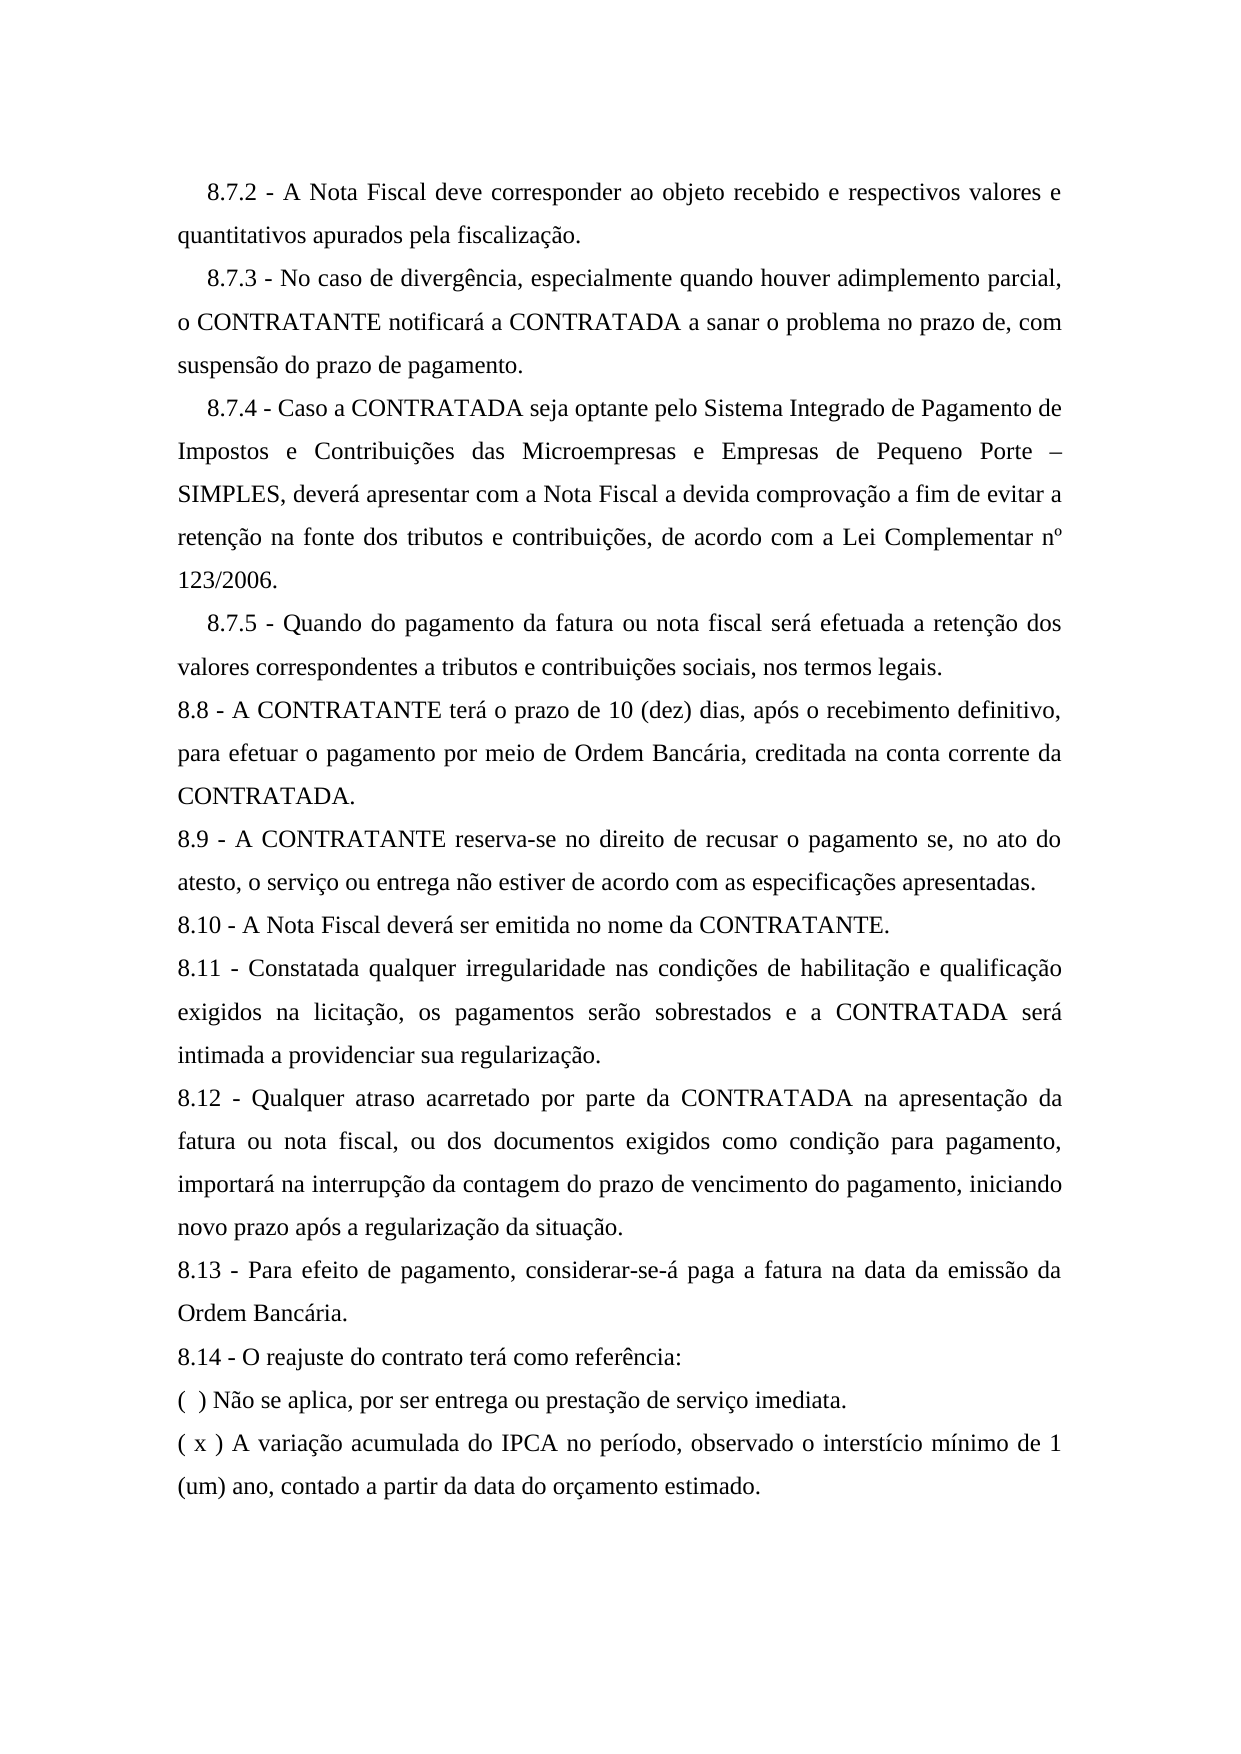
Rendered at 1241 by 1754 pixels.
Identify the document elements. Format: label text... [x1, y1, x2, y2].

text 8.10 - A Nota Fiscal deverá ser emitida no nome da CONTRATANTE. [177, 910, 1063, 939]
text 8.7.2 - A Nota Fiscal deve corresponder ao objeto recebido e respectivos valores e quantitativos apurados pela fiscalização. [177, 177, 1063, 249]
text 8.7.5 - Quando do pagamento da fatura ou nota fiscal será efetuada a retenção dos valores correspondentes a tributos e contribuições sociais, nos termos legais. [177, 608, 1063, 680]
text 8.12 - Qualquer atraso acarretado por parte da CONTRATADA na apresentação da fatura ou nota fiscal, ou dos documentos exigidos como condição para pagamento, importará na interrupção da contagem do prazo de vencimento do pagamento, iniciando novo prazo após a regularização da situação. [177, 1083, 1063, 1241]
text ( x ) A variação acumulada do IPCA no período, observado o interstício mínimo de 1 (um) ano, contado a partir da data do orçamento estimado. [177, 1428, 1063, 1500]
text 8.13 - Para efeito de pagamento, considerar-se-á paga a fatura na data da emissão da Ordem Bancária. [177, 1255, 1063, 1327]
text ( ) Não se aplica, por ser entrega ou prestação de serviço imediata. [177, 1385, 1063, 1413]
text 8.7.3 - No caso de divergência, especialmente quando houver adimplemento parcial, o CONTRATANTE notificará a CONTRATADA a sanar o problema no prazo de, com suspensão do prazo de pagamento. [177, 263, 1063, 378]
text 8.8 - A CONTRATANTE terá o prazo de 10 (dez) dias, após o recebimento definitivo, para efetuar o pagamento por meio de Ordem Bancária, creditada na conta corrente da CONTRATADA. [177, 695, 1063, 810]
text 8.14 - O reajuste do contrato terá como referência: [177, 1342, 1063, 1370]
text 8.9 - A CONTRATANTE reserva-se no direito de recusar o pagamento se, no ato do atesto, o serviço ou entrega não estiver de acordo com as especificações apresentadas. [177, 824, 1063, 896]
text 8.11 - Constatada qualquer irregularidade nas condições de habilitação e qualificação exigidos na licitação, os pagamentos serão sobrestados e a CONTRATADA será intimada a providenciar sua regularização. [177, 953, 1063, 1068]
text 8.7.4 - Caso a CONTRATADA seja optante pelo Sistema Integrado de Pagamento de Impostos e Contribuições das Microempresas e Empresas de Pequeno Porte – SIMPLES, deverá apresentar com a Nota Fiscal a devida comprovação a fim de evitar a retenção na fonte dos tributos e contribuições, de acordo com a Lei Complementar nº 123/2006. [177, 393, 1063, 594]
